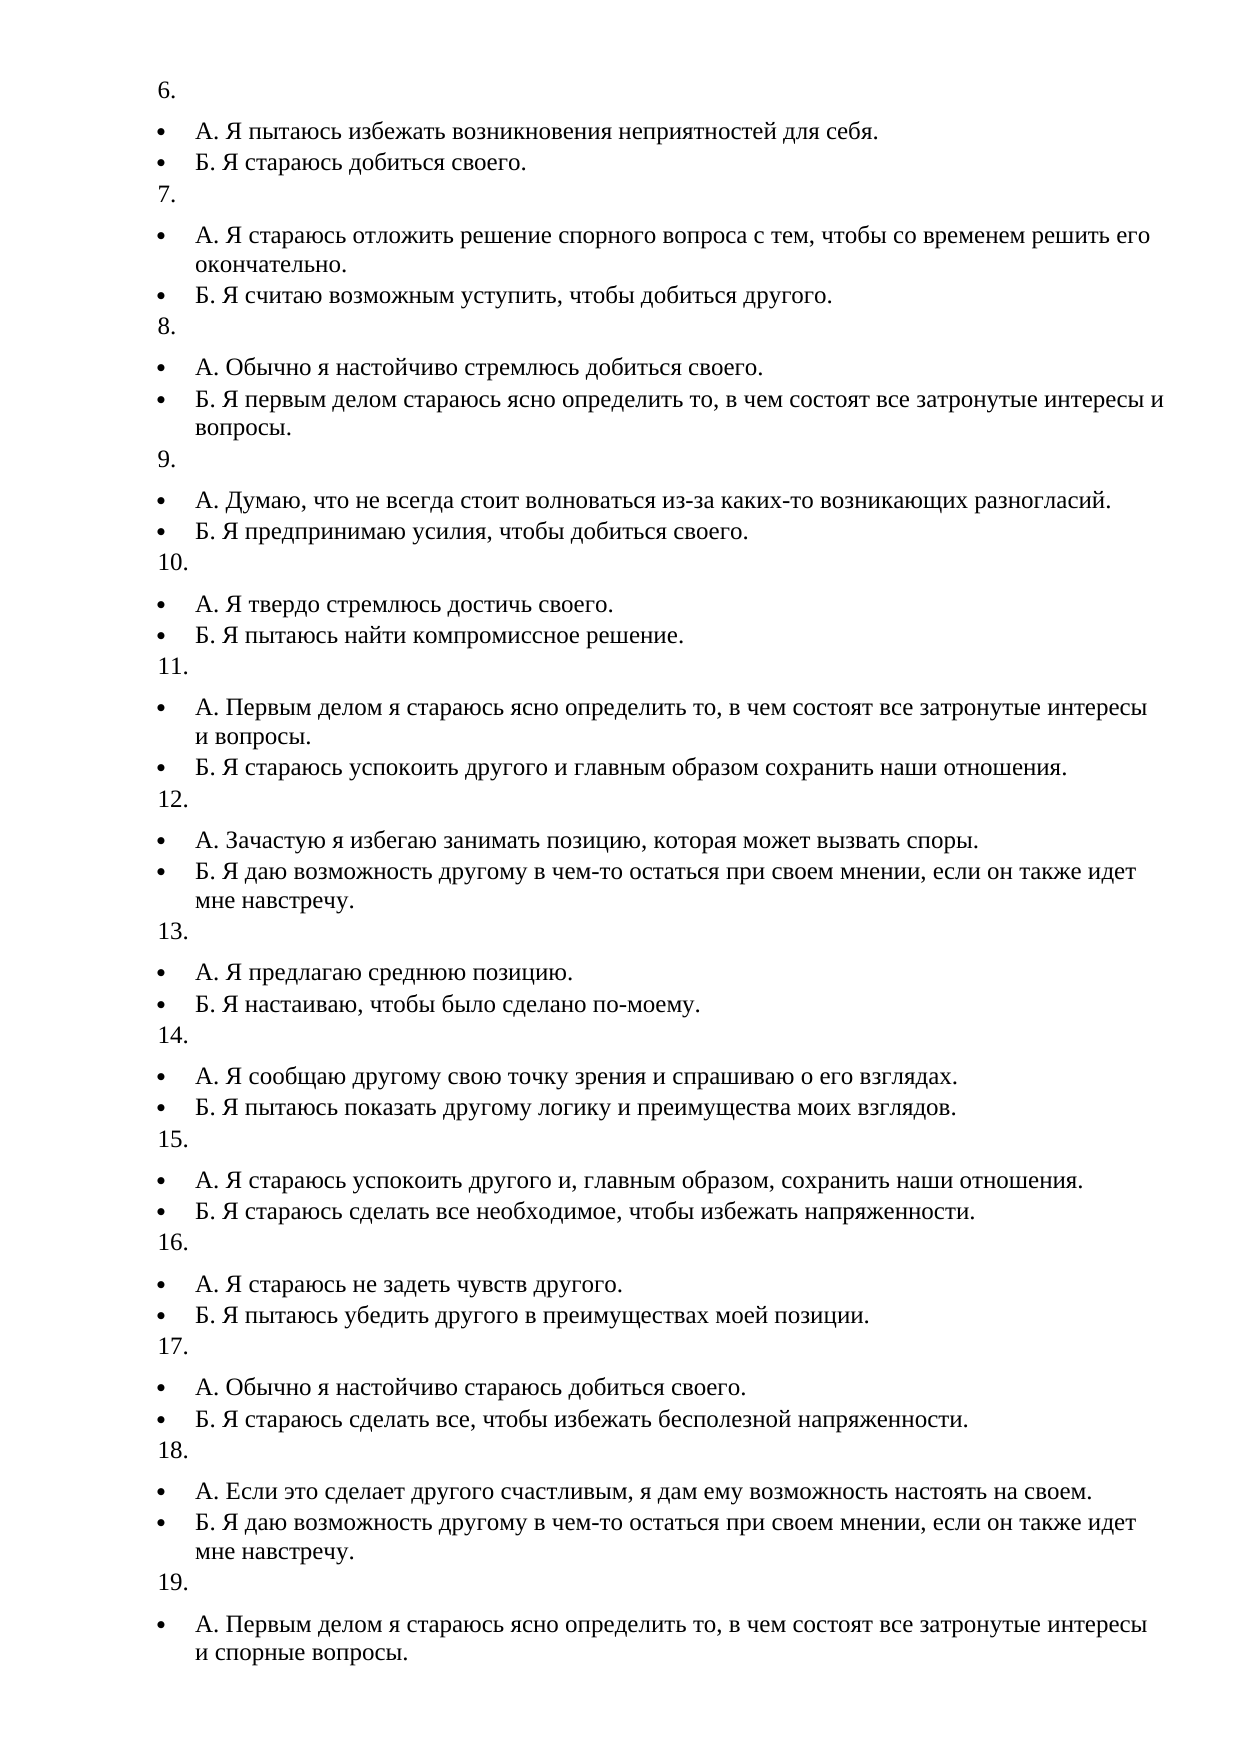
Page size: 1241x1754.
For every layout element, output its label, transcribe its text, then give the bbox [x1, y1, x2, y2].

list Б. Я стараюсь сделать все необходимое, чтобы избежать напряженности. [157, 1196, 1165, 1225]
list Б. Я даю возможность другому в чем-то остаться при своем мнении, если он также идет мне навстречу. [157, 1507, 1165, 1565]
list Б. Я первым делом стараюсь ясно определить то, в чем состоят все затронутые интересы и вопросы. [157, 384, 1165, 441]
list Б. Я стараюсь успокоить другого и главным образом сохранить наши отношения. [157, 752, 1165, 781]
list А. Если это сделает другого счастливым, я дам ему возможность настоять на своем. [157, 1476, 1165, 1505]
list А. Я сообщаю другому свою точку зрения и спрашиваю о его взглядах. [157, 1061, 1165, 1090]
list Б. Я даю возможность другому в чем-то остаться при своем мнении, если он также идет мне навстречу. [157, 856, 1165, 914]
list А. Я пытаюсь избежать возникновения неприятностей для себя. [157, 116, 1165, 145]
list Б. Я пытаюсь убедить другого в преимуществах моей позиции. [157, 1300, 1165, 1329]
list Б. Я пытаюсь показать другому логику и преимущества моих взглядов. [157, 1092, 1165, 1121]
list А. Я твердо стремлюсь достичь своего. [157, 589, 1165, 617]
list Б. Я пытаюсь найти компромиссное решение. [157, 620, 1165, 649]
list А. Я предлагаю среднюю позицию. [157, 957, 1165, 986]
list А. Обычно я настойчиво стремлюсь добиться своего. [157, 352, 1165, 381]
list А. Думаю, что не всегда стоит волноваться из-за каких-то возникающих разногласий. [157, 485, 1165, 514]
list Б. Я считаю возможным уступить, чтобы добиться другого. [157, 280, 1165, 309]
list А. Первым делом я стараюсь ясно определить то, в чем состоят все затронутые интересы и спорные вопросы. [157, 1609, 1165, 1666]
list А. Обычно я настойчиво стараюсь добиться своего. [157, 1372, 1165, 1401]
list А. Зачастую я избегаю занимать позицию, которая может вызвать споры. [157, 825, 1165, 854]
list Б. Я стараюсь добиться своего. [157, 147, 1165, 176]
list А. Я стараюсь отложить решение спорного вопроса с тем, чтобы со временем решить его окончательно. [157, 220, 1165, 277]
list А. Первым делом я стараюсь ясно определить то, в чем состоят все затронутые интересы и вопросы. [157, 692, 1165, 750]
list А. Я стараюсь успокоить другого и, главным образом, сохранить наши отношения. [157, 1165, 1165, 1194]
list Б. Я настаиваю, чтобы было сделано по-моему. [157, 989, 1165, 1017]
list А. Я стараюсь не задеть чувств другого. [157, 1269, 1165, 1297]
list Б. Я предпринимаю усилия, чтобы добиться своего. [157, 516, 1165, 545]
list Б. Я стараюсь сделать все, чтобы избежать бесполезной напряженности. [157, 1404, 1165, 1432]
